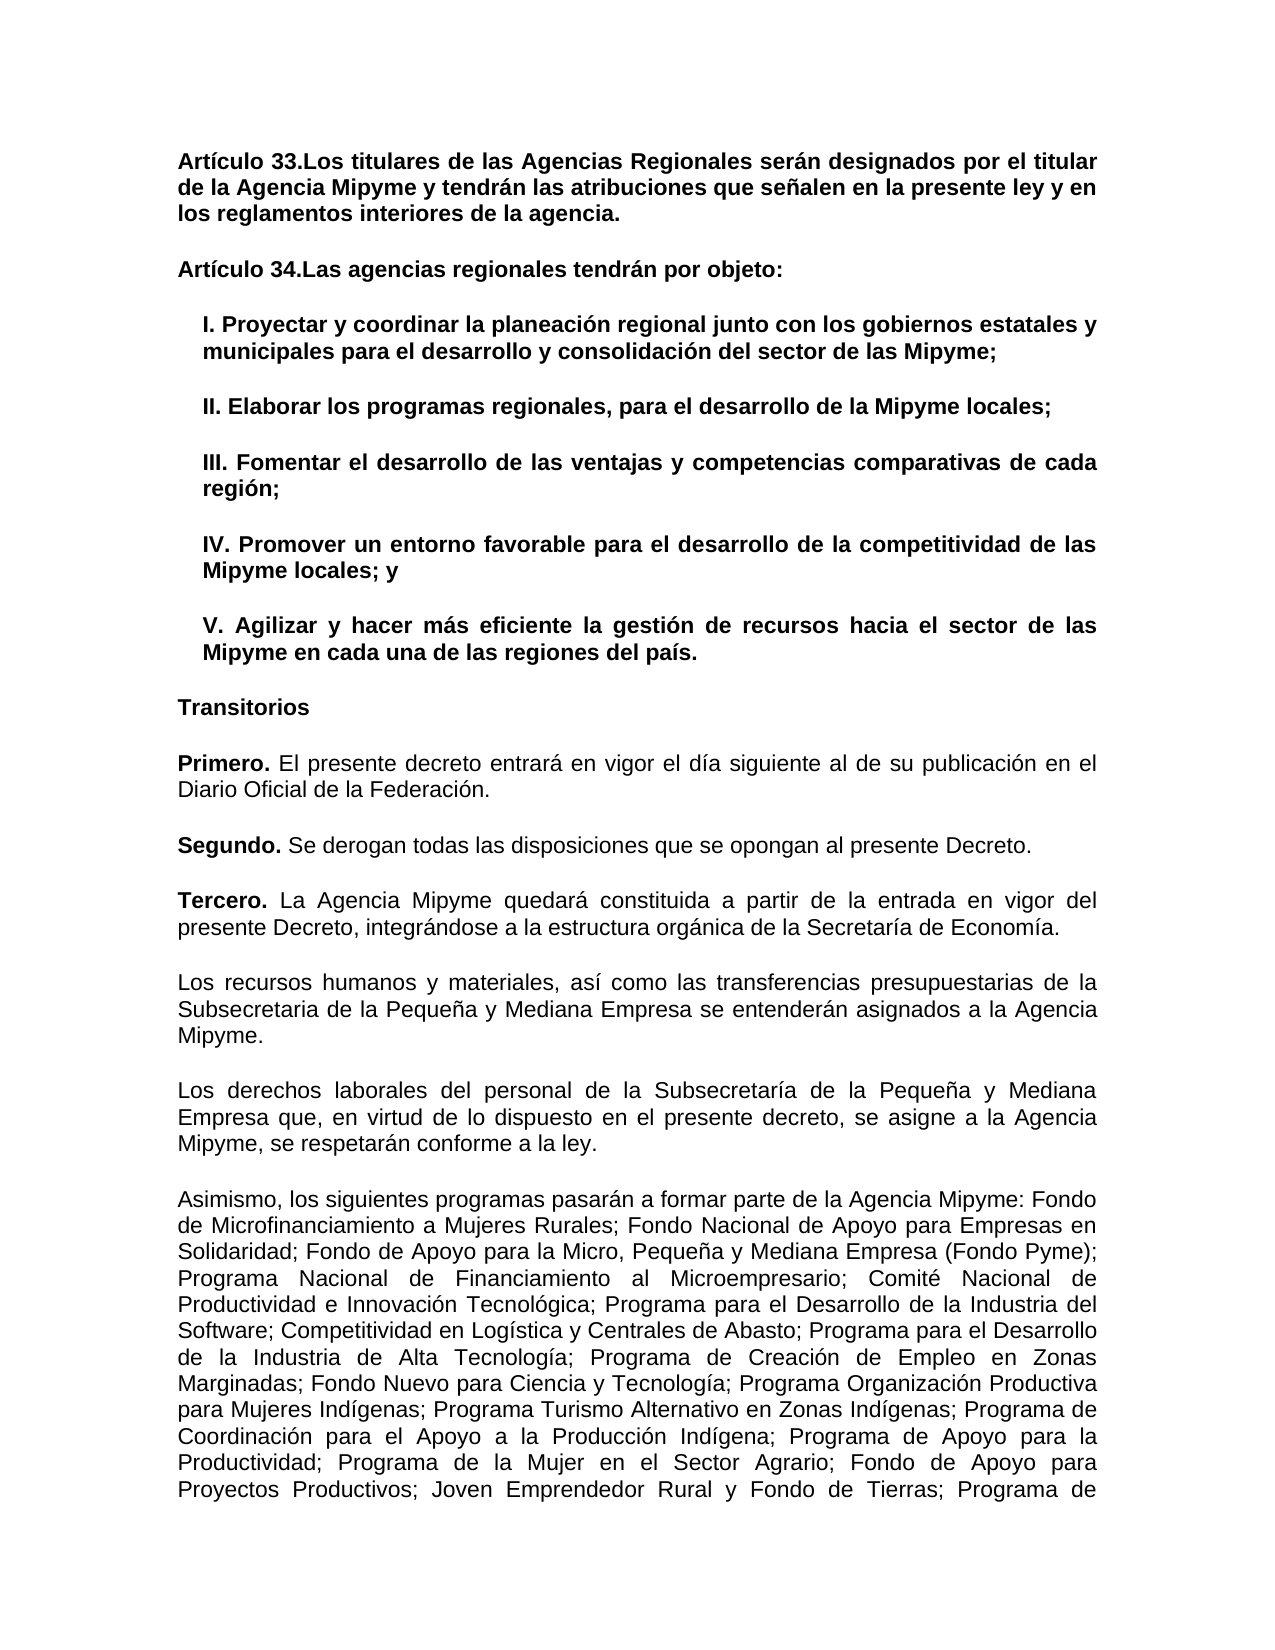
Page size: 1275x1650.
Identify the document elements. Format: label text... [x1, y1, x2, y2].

text Transitorios [177, 694, 1098, 721]
text Artículo 33.Los titulares de las Agencias Regionales serán designados por el titular de la Agencia Mipyme y tendrán las atribuciones que señalen en la presente ley y en los reglamentos interiores de la agencia. [177, 148, 1098, 227]
text Los derechos laborales del personal de la Subsecretaría de la Pequeña y Mediana Empresa que, en virtud de lo dispuesto en el presente decreto, se asigne a la Agencia Mipyme, se respetarán conforme a la ley. [177, 1077, 1098, 1156]
text Primero. El presente decreto entrará en vigor el día siguiente al de su publicación en el Diario Oficial de la Federación. [177, 750, 1098, 803]
text I. Proyectar y coordinar la planeación regional junto con los gobiernos estatales y municipales para el desarrollo y consolidación del sector de las Mipyme; [202, 311, 1098, 364]
text III. Fomentar el desarrollo de las ventajas y competencias comparativas de cada región; [202, 449, 1098, 501]
text Segundo. Se derogan todas las disposiciones que se opongan al presente Decreto. [177, 832, 1098, 858]
text II. Elaborar los programas regionales, para el desarrollo de la Mipyme locales; [202, 393, 1098, 419]
text V. Agilizar y hacer más eficiente la gestión de recursos hacia el sector de las Mipyme en cada una de las regiones del país. [202, 612, 1098, 665]
text Los recursos humanos y materiales, así como las transferencias presupuestarias de la Subsecretaria de la Pequeña y Mediana Empresa se entenderán asignados a la Agencia Mipyme. [177, 969, 1098, 1048]
text IV. Promover un entorno favorable para el desarrollo de la competitividad de las Mipyme locales; y [202, 531, 1098, 583]
text Artículo 34.Las agencias regionales tendrán por objeto: [177, 256, 1098, 282]
text Tercero. La Agencia Mipyme quedará constituida a partir de la entrada en vigor del presente Decreto, integrándose a la estructura orgánica de la Secretaría de Economía. [177, 887, 1098, 940]
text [177, 1186, 1098, 1502]
